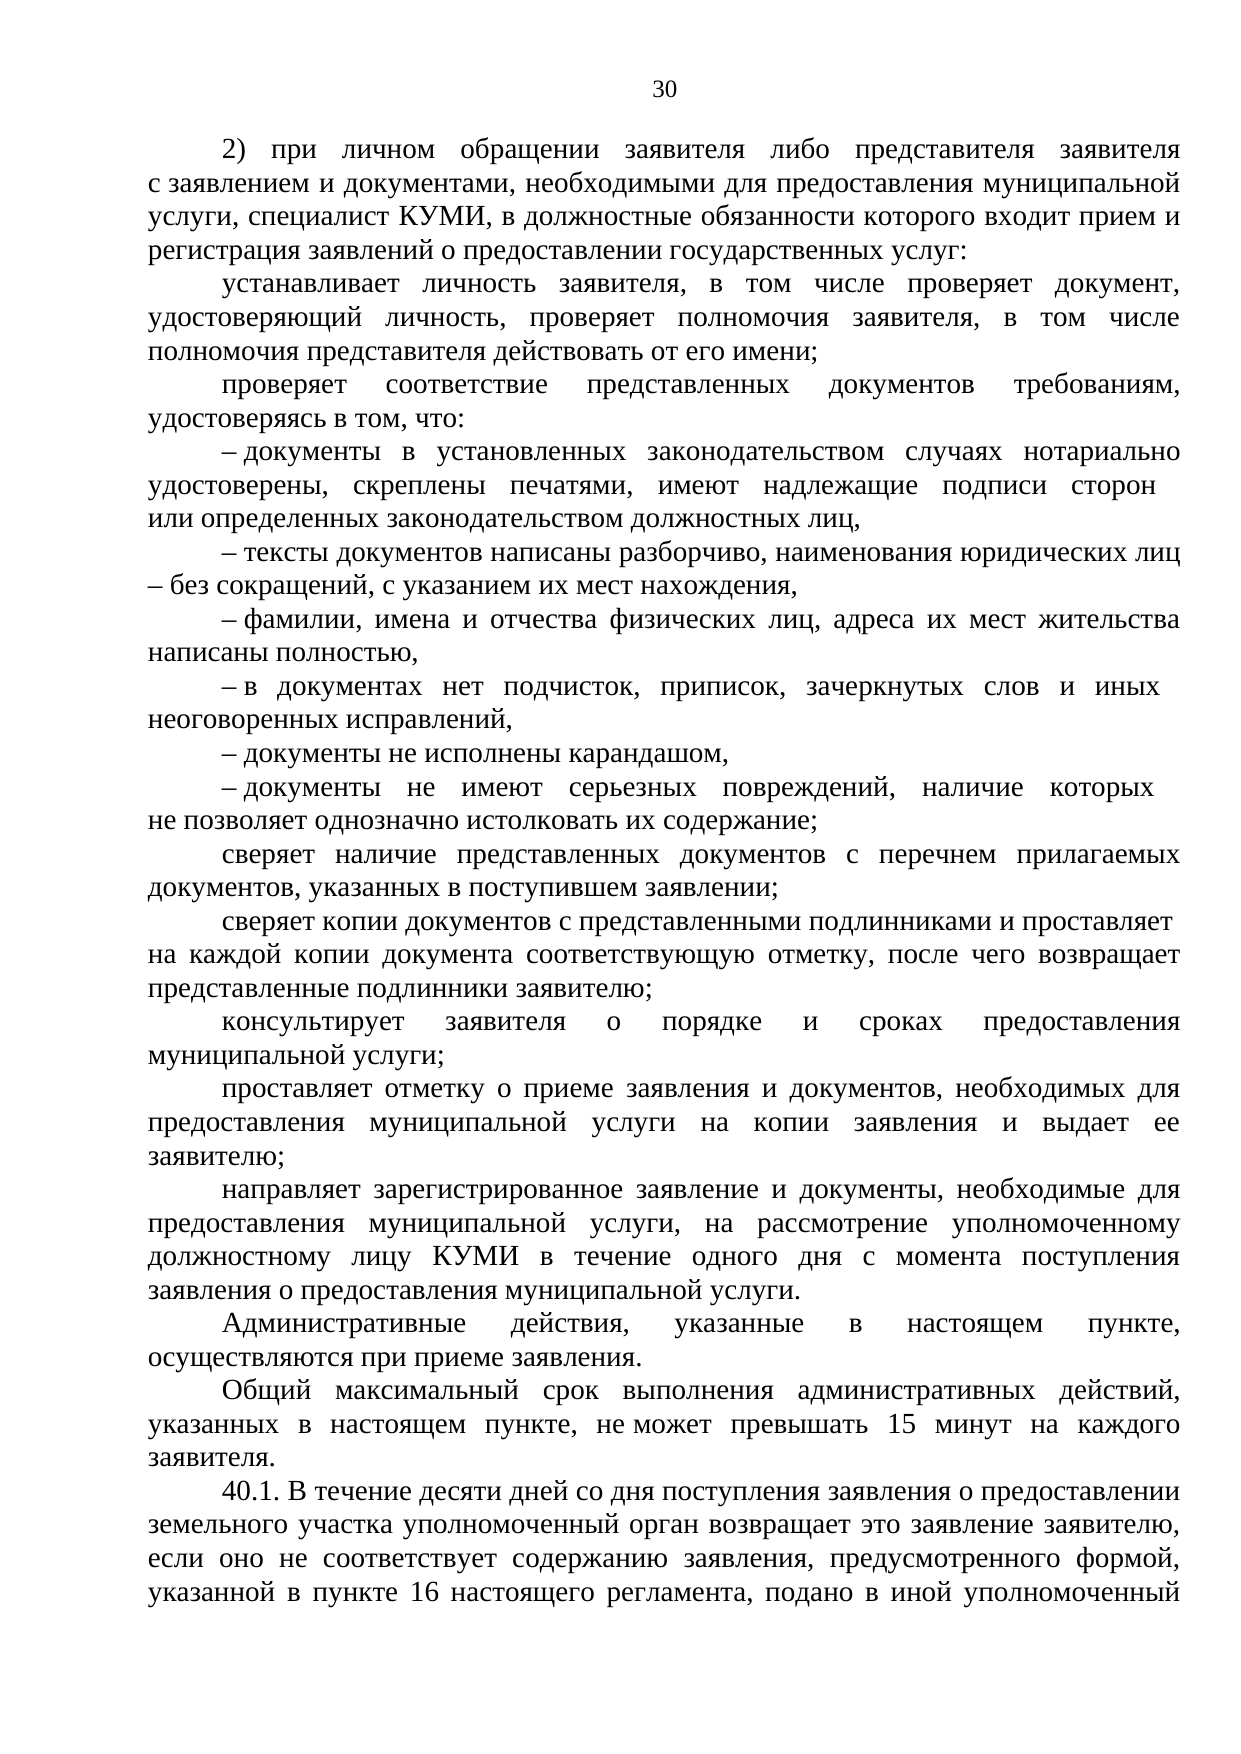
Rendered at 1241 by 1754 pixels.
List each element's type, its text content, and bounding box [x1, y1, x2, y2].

text Общий максимальный срок выполнения административных действий, указанных в настоящем пункте, не может превышать 15 минут на каждого заявителя. [148, 1372, 1181, 1473]
text сверяет копии документов с представленными подлинниками и проставляет на каждой копии документа соответствующую отметку, после чего возвращает представленные подлинники заявителю; [148, 903, 1181, 1003]
text направляет зарегистрированное заявление и документы, необходимые для предоставления муниципальной услуги, на рассмотрение уполномоченному должностному лицу КУМИ в течение одного дня с момента поступления заявления о предоставления муниципальной услуги. [148, 1171, 1181, 1305]
text Административные действия, указанные в настоящем пункте, осуществляются при приеме заявления. [148, 1305, 1181, 1372]
text – документы не имеют серьезных повреждений, наличие которых не позволяет однозначно истолковать их содержание; [148, 769, 1181, 836]
text устанавливает личность заявителя, в том числе проверяет документ, удостоверяющий личность, проверяет полномочия заявителя, в том числе полномочия представителя действовать от его имени; [148, 266, 1181, 366]
text сверяет наличие представленных документов с перечнем прилагаемых документов, указанных в поступившем заявлении; [148, 836, 1181, 903]
text проверяет соответствие представленных документов требованиям, удостоверяясь в том, что: [148, 366, 1181, 433]
text – фамилии, имена и отчества физических лиц, адреса их мест жительства написаны полностью, [148, 601, 1181, 668]
text – в документах нет подчисток, приписок, зачеркнутых слов и иных неоговоренных исправлений, [148, 668, 1181, 735]
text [148, 1473, 1181, 1607]
text консультирует заявителя о порядке и сроках предоставления муниципальной услуги; [148, 1003, 1181, 1071]
text – документы в установленных законодательством случаях нотариально удостоверены, скреплены печатями, имеют надлежащие подписи сторон или определенных законодательством должностных лиц, [148, 433, 1181, 534]
text – тексты документов написаны разборчиво, наименования юридических лиц – без сокращений, с указанием их мест нахождения, [148, 534, 1181, 601]
text 2) при личном обращении заявителя либо представителя заявителя с заявлением и документами, необходимыми для предоставления муниципальной услуги, специалист КУМИ, в должностные обязанности которого входит прием и регистрация заявлений о предоставлении государственных услуг: [148, 131, 1181, 266]
text проставляет отметку о приеме заявления и документов, необходимых для предоставления муниципальной услуги на копии заявления и выдает ее заявителю; [148, 1071, 1181, 1171]
text – документы не исполнены карандашом, [148, 735, 1181, 769]
